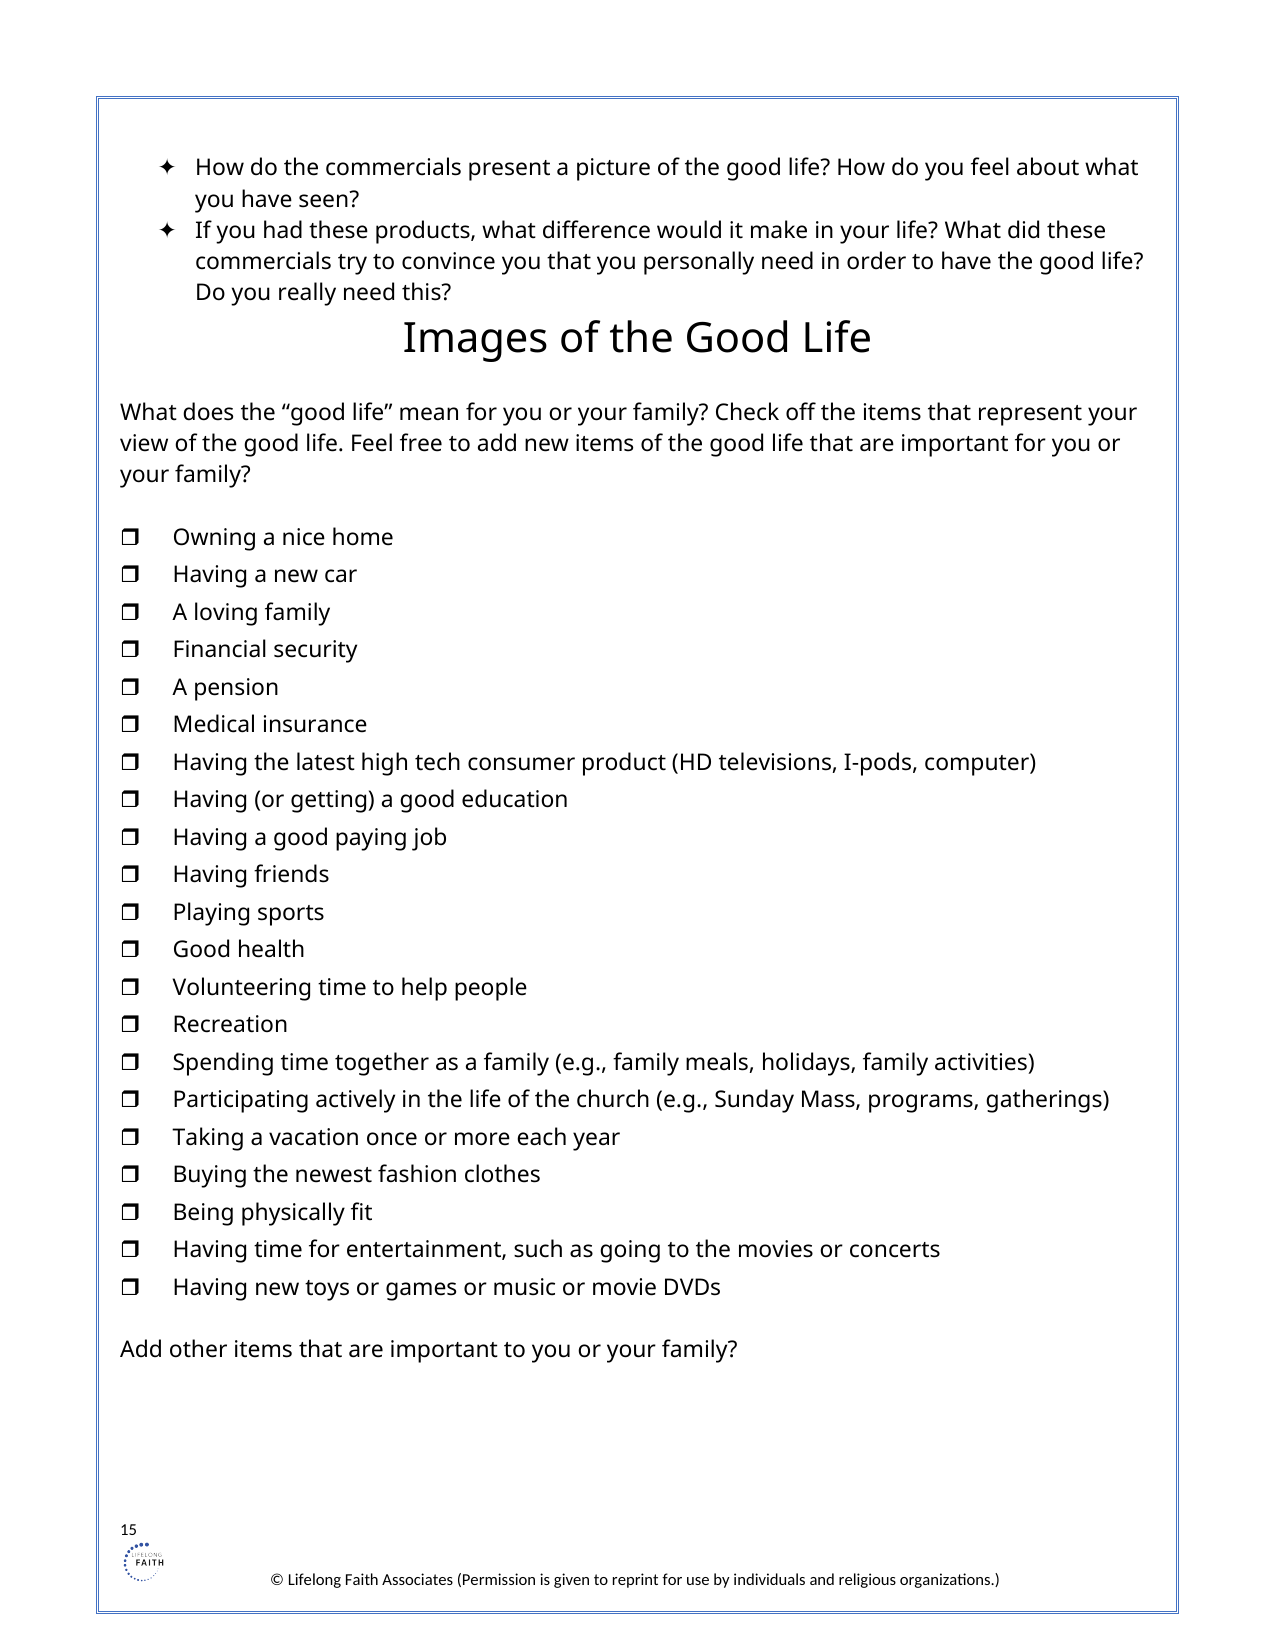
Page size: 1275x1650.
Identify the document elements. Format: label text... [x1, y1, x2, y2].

text Add other items that are important to you or your family? [120, 1333, 1155, 1364]
list Recreation [120, 1008, 1155, 1039]
list Having a good paying job [120, 821, 1155, 852]
list Having the latest high tech consumer product (HD televisions, I-pods, computer) [120, 746, 1155, 777]
list Financial security [120, 633, 1155, 664]
list How do the commercials present a picture of the good life? How do you feel about what you have seen? [157, 151, 1155, 214]
list If you had these products, what difference would it make in your life? What did these commercials try to convince you that you personally need in order to have the good life? Do you really need this? [157, 214, 1155, 307]
list Being physically fit [120, 1196, 1155, 1227]
list Having (or getting) a good education [120, 783, 1155, 814]
list Taking a vacation once or more each year [120, 1121, 1155, 1152]
list Medical insurance [120, 708, 1155, 739]
list Spending time together as a family (e.g., family meals, holidays, family activities) [120, 1046, 1155, 1077]
list Having new toys or games or music or movie DVDs [120, 1271, 1155, 1302]
list Playing sports [120, 896, 1155, 927]
list Having friends [120, 858, 1155, 889]
list Volunteering time to help people [120, 971, 1155, 1002]
list Good health [120, 933, 1155, 964]
list A loving family [120, 596, 1155, 627]
list Buying the newest fashion clothes [120, 1158, 1155, 1189]
list Having time for entertainment, such as going to the movies or concerts [120, 1233, 1155, 1264]
picture [120, 1539, 167, 1586]
list Having a new car [120, 558, 1155, 589]
subtitle Images of the Good Life [120, 307, 1155, 364]
list A pension [120, 671, 1155, 702]
text What does the “good life” mean for you or your family? Check off the items that represent your view of the good life. Feel free to add new items of the good life that are important for you or your family? [120, 396, 1155, 489]
list Participating actively in the life of the church (e.g., Sunday Mass, programs, gatherings) [120, 1083, 1155, 1114]
list Owning a nice home [120, 521, 1155, 552]
